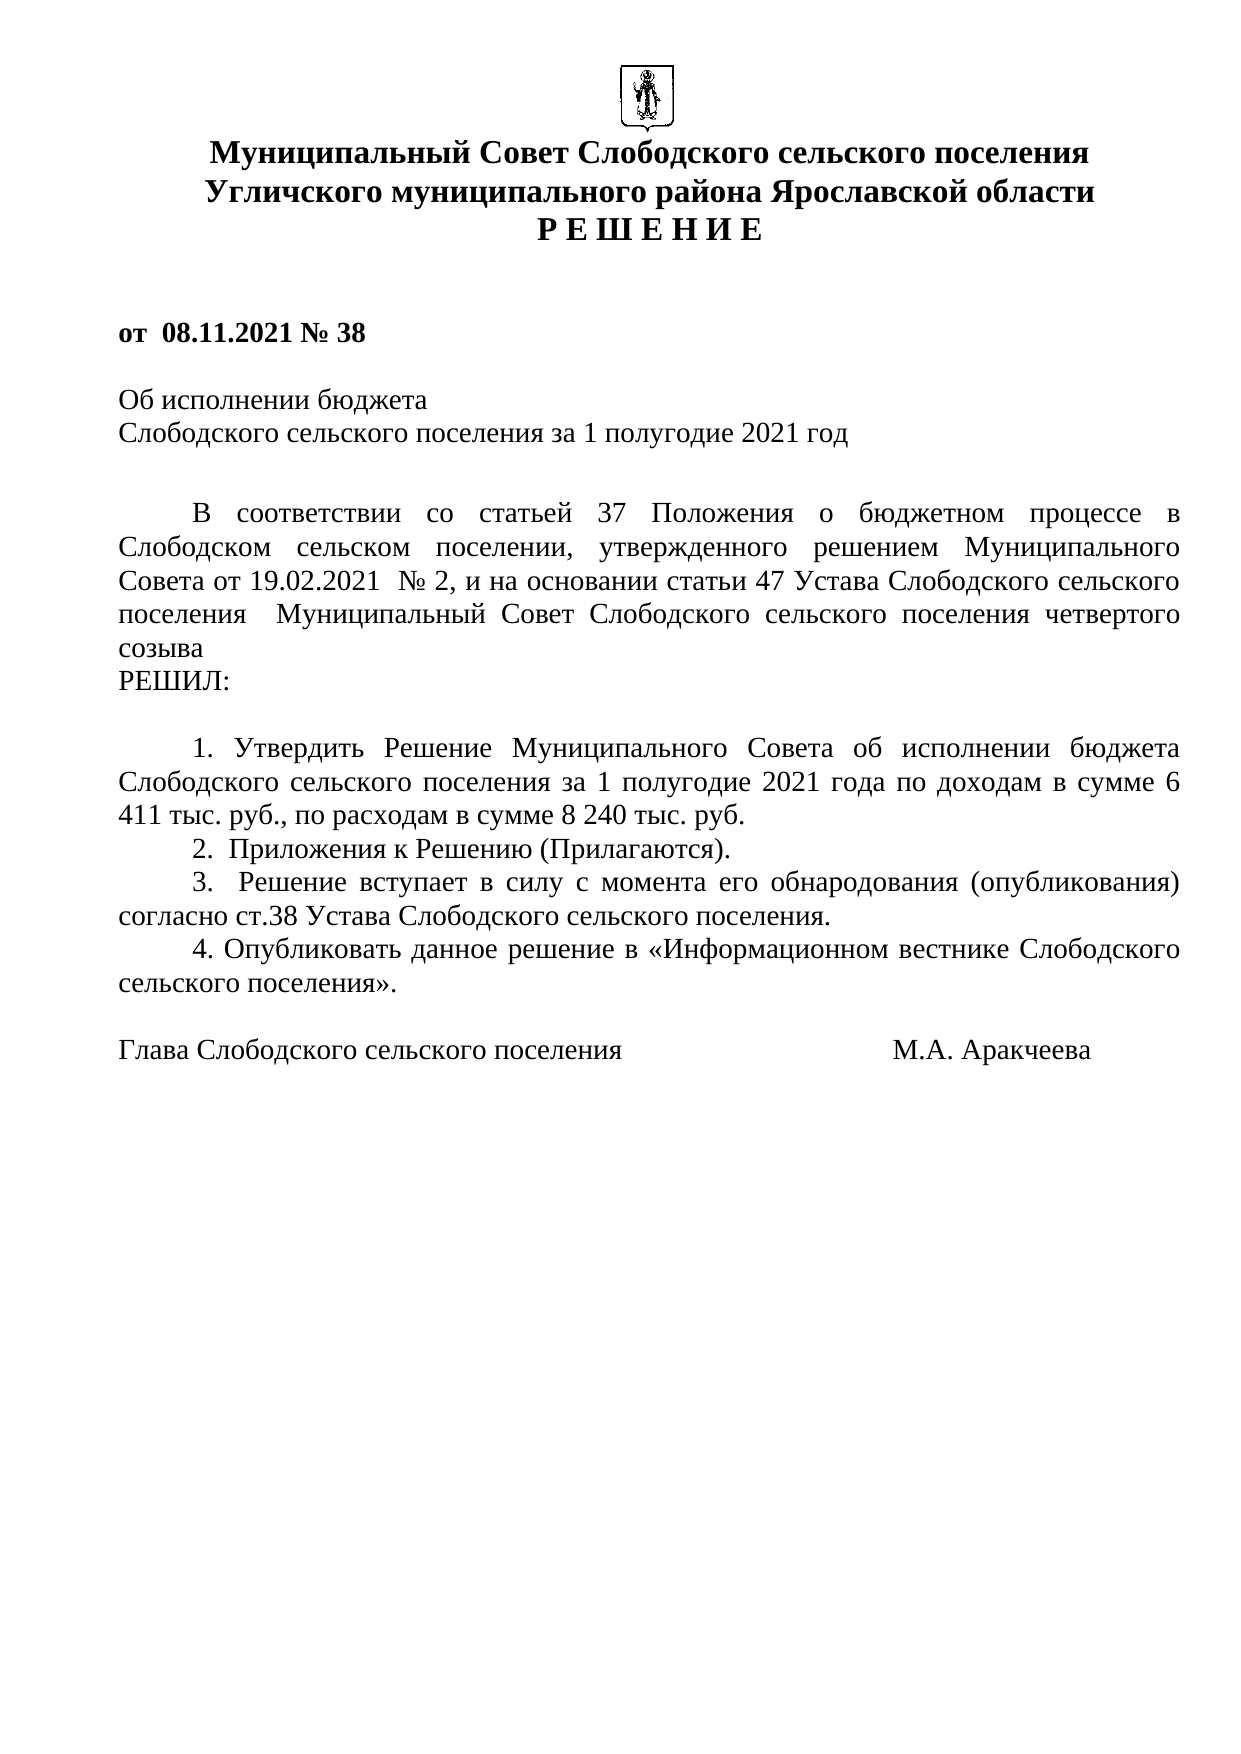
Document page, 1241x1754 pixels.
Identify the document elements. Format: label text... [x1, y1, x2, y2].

text 3. Решение вступает в силу с момента его обнародования (опубликования) согласно ст.38 Устава Слободского сельского поселения. [118, 864, 1181, 932]
text Слободского сельского поселения за 1 полугодие 2021 год [118, 416, 1181, 449]
text Об исполнении бюджета [118, 382, 1181, 416]
text Муниципальный Совет Слободского сельского поселения [118, 133, 1181, 171]
text 4. Опубликовать данное решение в «Информационном вестнике Слободского сельского поселения». [118, 932, 1181, 999]
text Угличского муниципального района Ярославской области [118, 171, 1181, 209]
table_header Глава Слободского сельского поселения М.А. Аракчеева [107, 1032, 1123, 1099]
text 1. Утвердить Решение Муниципального Совета об исполнении бюджета Слободского сельского поселения за 1 полугодие 2021 года по доходам в сумме 6 411 тыс. руб., по расходам в сумме 8 240 тыс. руб. [118, 730, 1181, 831]
text Р Е Ш Е Н И Е [118, 209, 1181, 248]
text РЕШИЛ: [118, 663, 1181, 697]
text 2. Приложения к Решению (Прилагаются). [118, 831, 1181, 864]
text от 08.11.2021 № 38 [118, 315, 1176, 348]
text В соответствии со статьей 37 Положения о бюджетном процессе в Слободском сельском поселении, утвержденного решением Муниципального Совета от 19.02.2021 № 2, и на основании статьи 47 Устава Слободского сельского поселения Муниципальный Совет Слободского сельского поселения четвертого созыва [118, 496, 1181, 663]
picture [616, 59, 684, 133]
